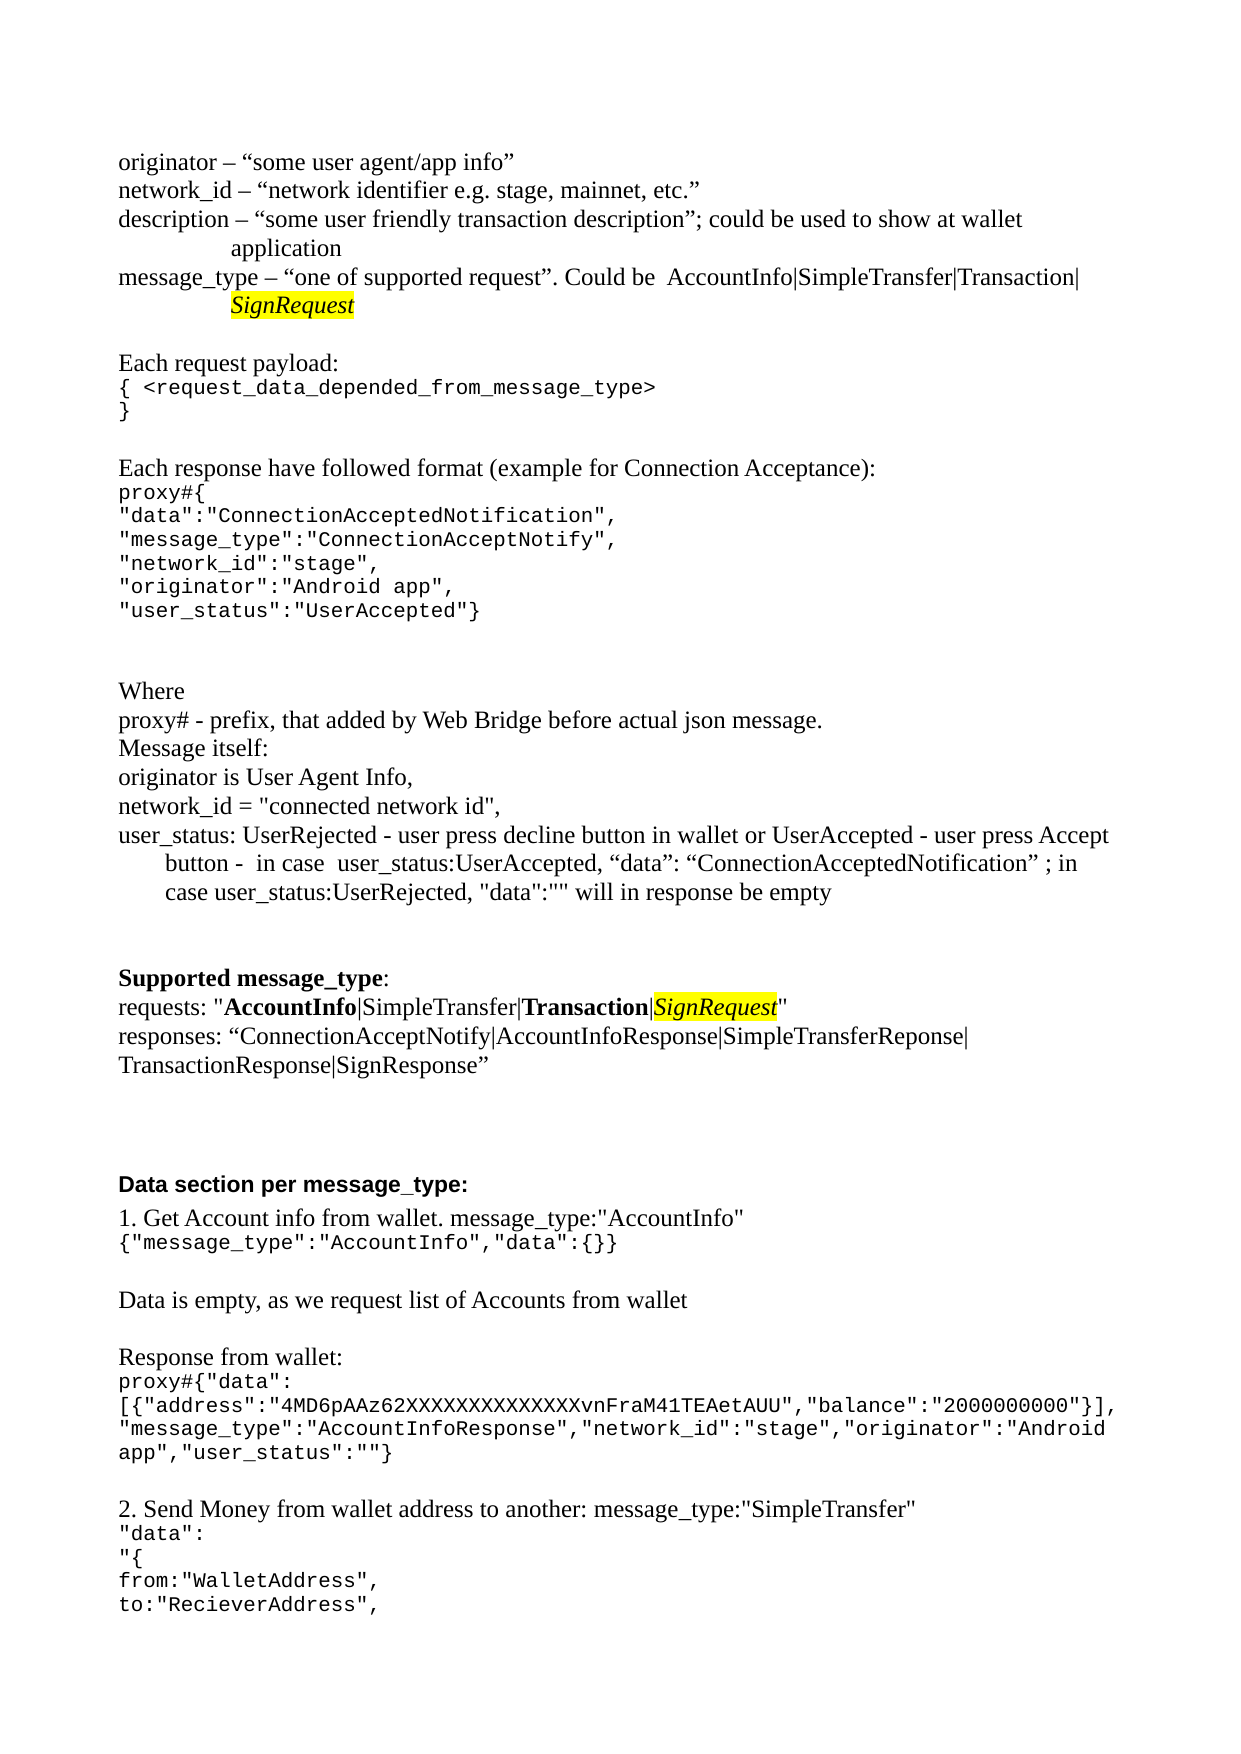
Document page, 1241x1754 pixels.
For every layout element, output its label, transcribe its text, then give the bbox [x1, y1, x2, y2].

text originator – “some user agent/app info” [118, 147, 1122, 176]
text user_status: UserRejected - user press decline button in wallet or UserAccepted - user press Accept button - in case user_status:UserAccepted, “data”: “ConnectionAcceptedNotification” ; in case user_status:UserRejected, "data":"" will in response be empty [118, 820, 1122, 906]
text "network_id":"stage", [118, 553, 1122, 576]
text network_id = "connected network id", [118, 791, 1122, 820]
text Each request payload: [118, 348, 1122, 377]
text requests: "AccountInfo|SimpleTransfer|Transaction|SignRequest" [118, 992, 654, 1021]
text Response from wallet: [118, 1342, 1122, 1371]
text Supported message_type: [118, 963, 1122, 992]
text "user_status":"UserAccepted"} [118, 600, 1122, 623]
text "{ [118, 1547, 1122, 1570]
text from:"WalletAddress", [118, 1570, 1122, 1594]
text to:"RecieverAddress", [118, 1594, 1122, 1618]
text requests: "AccountInfo|SimpleTransfer|Transaction|SignRequest" [777, 992, 1122, 1021]
text Each response have followed format (example for Connection Acceptance): [118, 453, 1122, 482]
text "data": [118, 1523, 1122, 1547]
text 2. Send Money from wallet address to another: message_type:"SimpleTransfer" [118, 1494, 1122, 1523]
text "data":"ConnectionAcceptedNotification", [118, 505, 1122, 529]
text responses: “ConnectionAcceptNotify|AccountInfoResponse|SimpleTransferReponse|TransactionResponse|SignResponse” [118, 1021, 1122, 1078]
text 1. Get Account info from wallet. message_type:"AccountInfo" [118, 1203, 1122, 1232]
text "message_type":"ConnectionAcceptNotify", [118, 529, 1122, 553]
text { <request_data_depended_from_message_type> [118, 377, 1122, 401]
subtitle Data section per message_type: [118, 1171, 1122, 1197]
text Data is empty, as we request list of Accounts from wallet [118, 1285, 1122, 1313]
text proxy#{ [118, 482, 1122, 505]
text proxy# - prefix, that added by Web Bridge before actual json message. [118, 705, 1122, 733]
text originator is User Agent Info, [118, 762, 1122, 791]
text "originator":"Android app", [118, 576, 1122, 600]
text Where [118, 676, 1122, 705]
text } [118, 401, 1122, 424]
text Message itself: [118, 733, 1122, 762]
text {"message_type":"AccountInfo","data":{}} [118, 1232, 1122, 1256]
text network_id – “network identifier e.g. stage, mainnet, etc.” [118, 176, 1122, 204]
text message_type – “one of supported request”. Could be AccountInfo|SimpleTransfer|Transaction|SignRequest [118, 262, 1122, 319]
text proxy#{"data":[{"address":"4MD6pAAz62XXXXXXXXXXXXXXvnFraM41TEAetAUU","balance":"2000000000"}],"message_type":"AccountInfoResponse","network_id":"stage","originator":"Android app","user_status":""} [118, 1371, 1122, 1466]
text description – “some user friendly transaction description”; could be used to show at wallet application [118, 204, 1122, 262]
